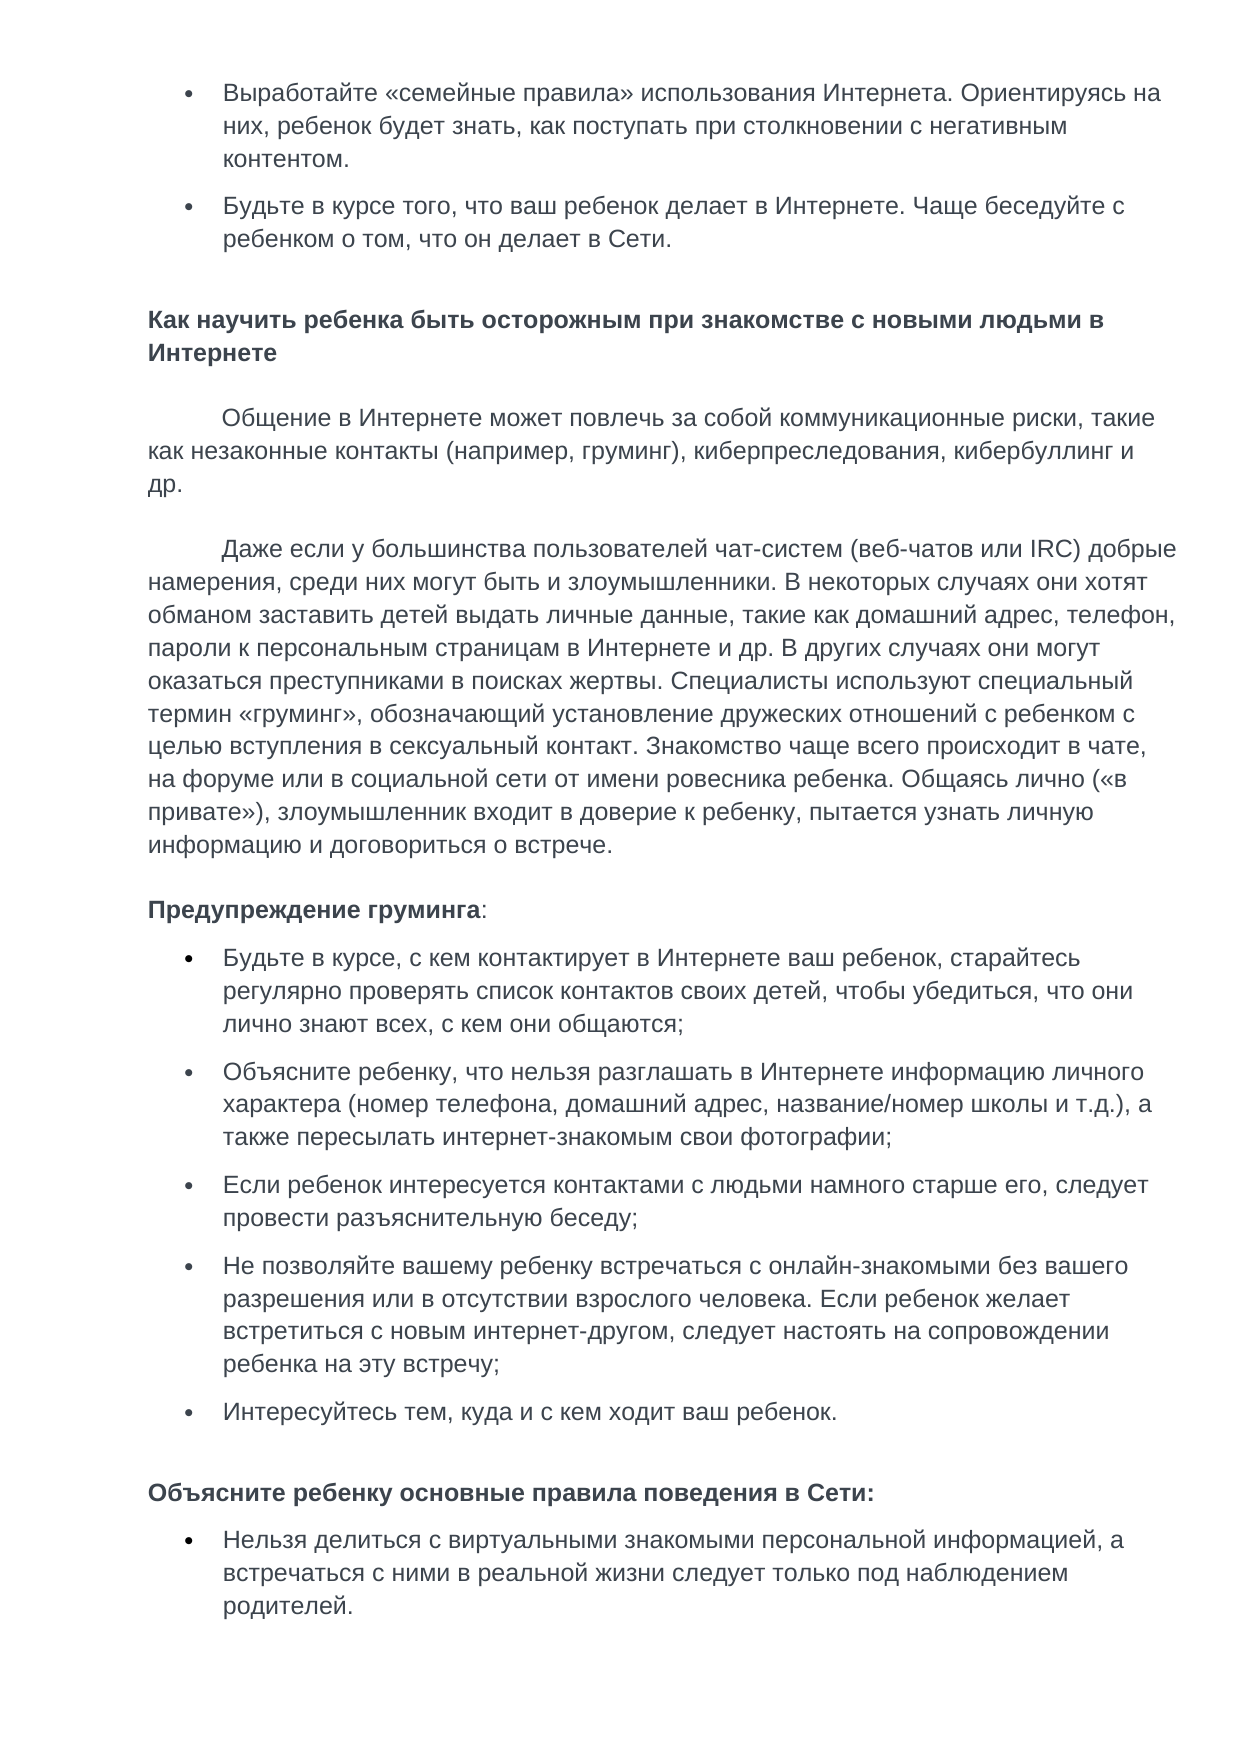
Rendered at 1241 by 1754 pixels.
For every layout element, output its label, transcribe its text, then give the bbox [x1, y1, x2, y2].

list Выработайте «семейные правила» использования Интернета. Ориентируясь на них, ребенок будет знать, как поступать при столкновении с негативным контентом. [185, 74, 1181, 172]
list Будьте в курсе того, что ваш ребенок делает в Интернете. Чаще беседуйте с ребенком о том, что он делает в Сети. [185, 187, 1181, 253]
list Объясните ребенку, что нельзя разглашать в Интернете информацию личного характера (номер телефона, домашний адрес, название/номер школы и т.д.), а также пересылать интернет-знакомым свои фотографии; [185, 1053, 1181, 1151]
text Как научить ребенка быть осторожным при знакомстве с новыми людьми в Интернете Общение в Интернете может повлечь за собой коммуникационные риски, такие как незаконные контакты (например, груминг), киберпреследования, кибербуллинг и др. Даже если у большинства пользователей чат-систем (веб-чатов или IRC) добрые намерения, среди них могут быть и злоумышленники. В некоторых случаях они хотят обманом заставить детей выдать личные данные, такие как домашний адрес, телефон, пароли к персональным страницам в Интернете и др. В других случаях они могут оказаться преступниками в поисках жертвы. Специалисты используют специальный термин «груминг», обозначающий установление дружеских отношений с ребенком с целью вступления в сексуальный контакт. Знакомство чаще всего происходит в чате, на форуме или в социальной сети от имени ровесника ребенка. Общаясь лично («в привате»), злоумышленник входит в доверие к ребенку, пытается узнать личную информацию и договориться о встрече. Предупреждение груминга: [148, 301, 1181, 924]
list Будьте в курсе, с кем контактирует в Интернете ваш ребенок, старайтесь регулярно проверять список контактов своих детей, чтобы убедиться, что они лично знают всех, с кем они общаются; [185, 939, 1181, 1038]
list Нельзя делиться с виртуальными знакомыми персональной информацией, а встречаться с ними в реальной жизни следует только под наблюдением родителей. [185, 1521, 1181, 1620]
list Если ребенок интересуется контактами с людьми намного старше его, следует провести разъяснительную беседу; [185, 1166, 1181, 1232]
list Интересуйтесь тем, куда и с кем ходит ваш ребенок. [185, 1393, 1181, 1426]
text Объясните ребенку основные правила поведения в Сети: [148, 1441, 1181, 1506]
list Не позволяйте вашему ребенку встречаться с онлайн-знакомыми без вашего разрешения или в отсутствии взрослого человека. Если ребенок желает встретиться с новым интернет-другом, следует настоять на сопровождении ребенка на эту встречу; [185, 1247, 1181, 1378]
